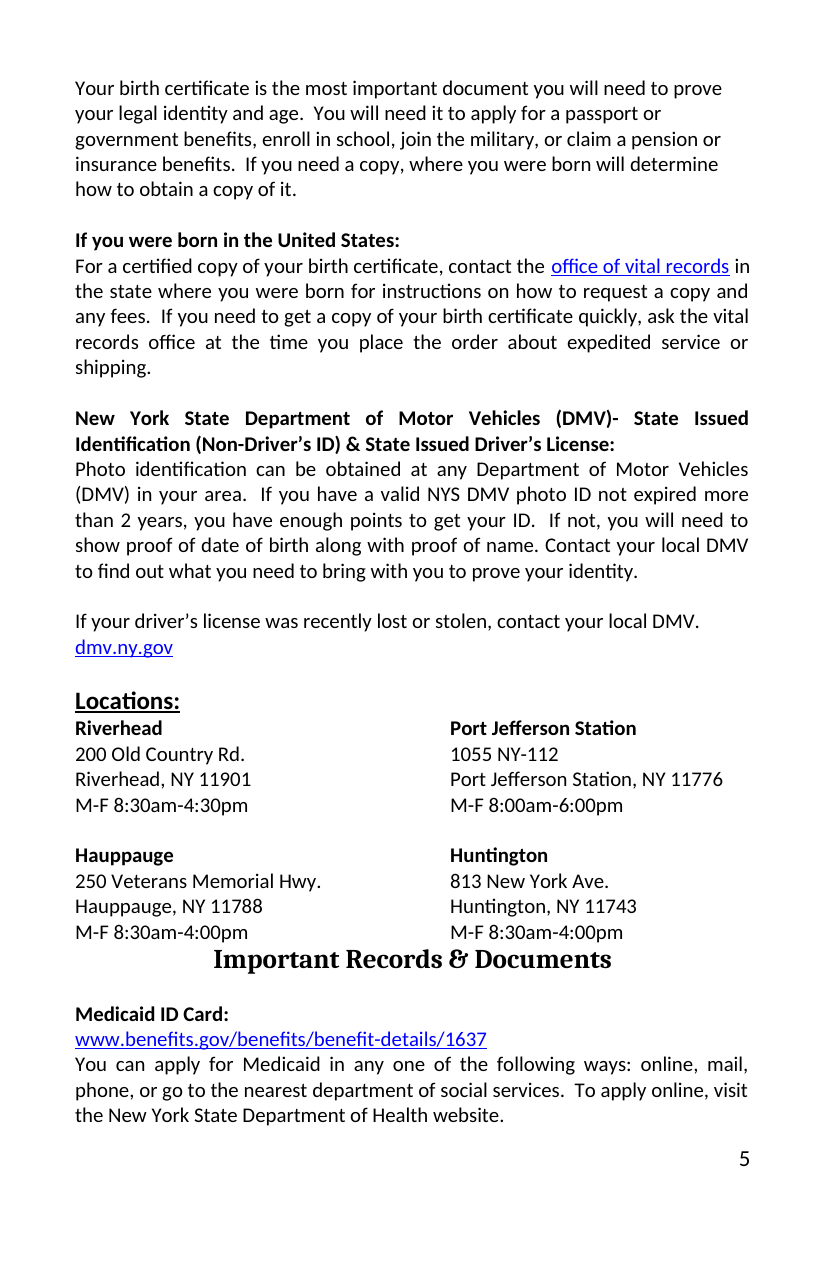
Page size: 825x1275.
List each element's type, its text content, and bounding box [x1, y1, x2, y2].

text Hauppauge, NY 11788 Huntington, NY 11743 [75, 893, 750, 919]
text For a certified copy of your birth certificate, contact the office of vital records in the state where you were born for instructions on how to request a copy and any fees. If you need to get a copy of your birth certificate quickly, ask the vital records office at the time you place the order about expedited service or shipping. [75, 253, 750, 380]
text www.benefits.gov/benefits/benefit-details/1637 [75, 1026, 750, 1052]
text Locations: [75, 685, 750, 716]
text Important Records & Documents [75, 944, 750, 975]
text Riverhead Port Jefferson Station [75, 716, 750, 741]
text 250 Veterans Memorial Hwy. 813 New York Ave. [75, 868, 750, 893]
text If your driver’s license was recently lost or stolen, contact your local DMV. [75, 609, 750, 634]
text M-F 8:30am-4:30pm M-F 8:00am-6:00pm [75, 792, 750, 817]
text Riverhead, NY 11901 Port Jefferson Station, NY 11776 [75, 766, 750, 792]
text 200 Old Country Rd. 1055 NY-112 [75, 741, 750, 766]
text Hauppauge Huntington [75, 843, 750, 868]
text You can apply for Medicaid in any one of the following ways: online, mail, phone, or go to the nearest department of social services. To apply online, visit the New York State Department of Health website. [75, 1052, 750, 1128]
text M-F 8:30am-4:00pm M-F 8:30am-4:00pm [75, 919, 750, 944]
text Photo identification can be obtained at any Department of Motor Vehicles (DMV) in your area. If you have a valid NYS DMV photo ID not expired more than 2 years, you have enough points to get your ID. If not, you will need to show proof of date of birth along with proof of name. Contact your local DMV to find out what you need to bring with you to prove your identity. [75, 456, 750, 583]
text dmv.ny.gov [75, 634, 750, 659]
text Your birth certificate is the most important document you will need to prove your legal identity and age. You will need it to apply for a passport or government benefits, enroll in school, join the military, or claim a pension or insurance benefits. If you need a copy, where you were born will determine how to obtain a copy of it. [75, 75, 750, 202]
text If you were born in the United States: [75, 227, 750, 253]
text Medicaid ID Card: [75, 1001, 750, 1026]
text New York State Department of Motor Vehicles (DMV)- State Issued Identification (Non-Driver’s ID) & State Issued Driver’s License: [75, 405, 750, 456]
